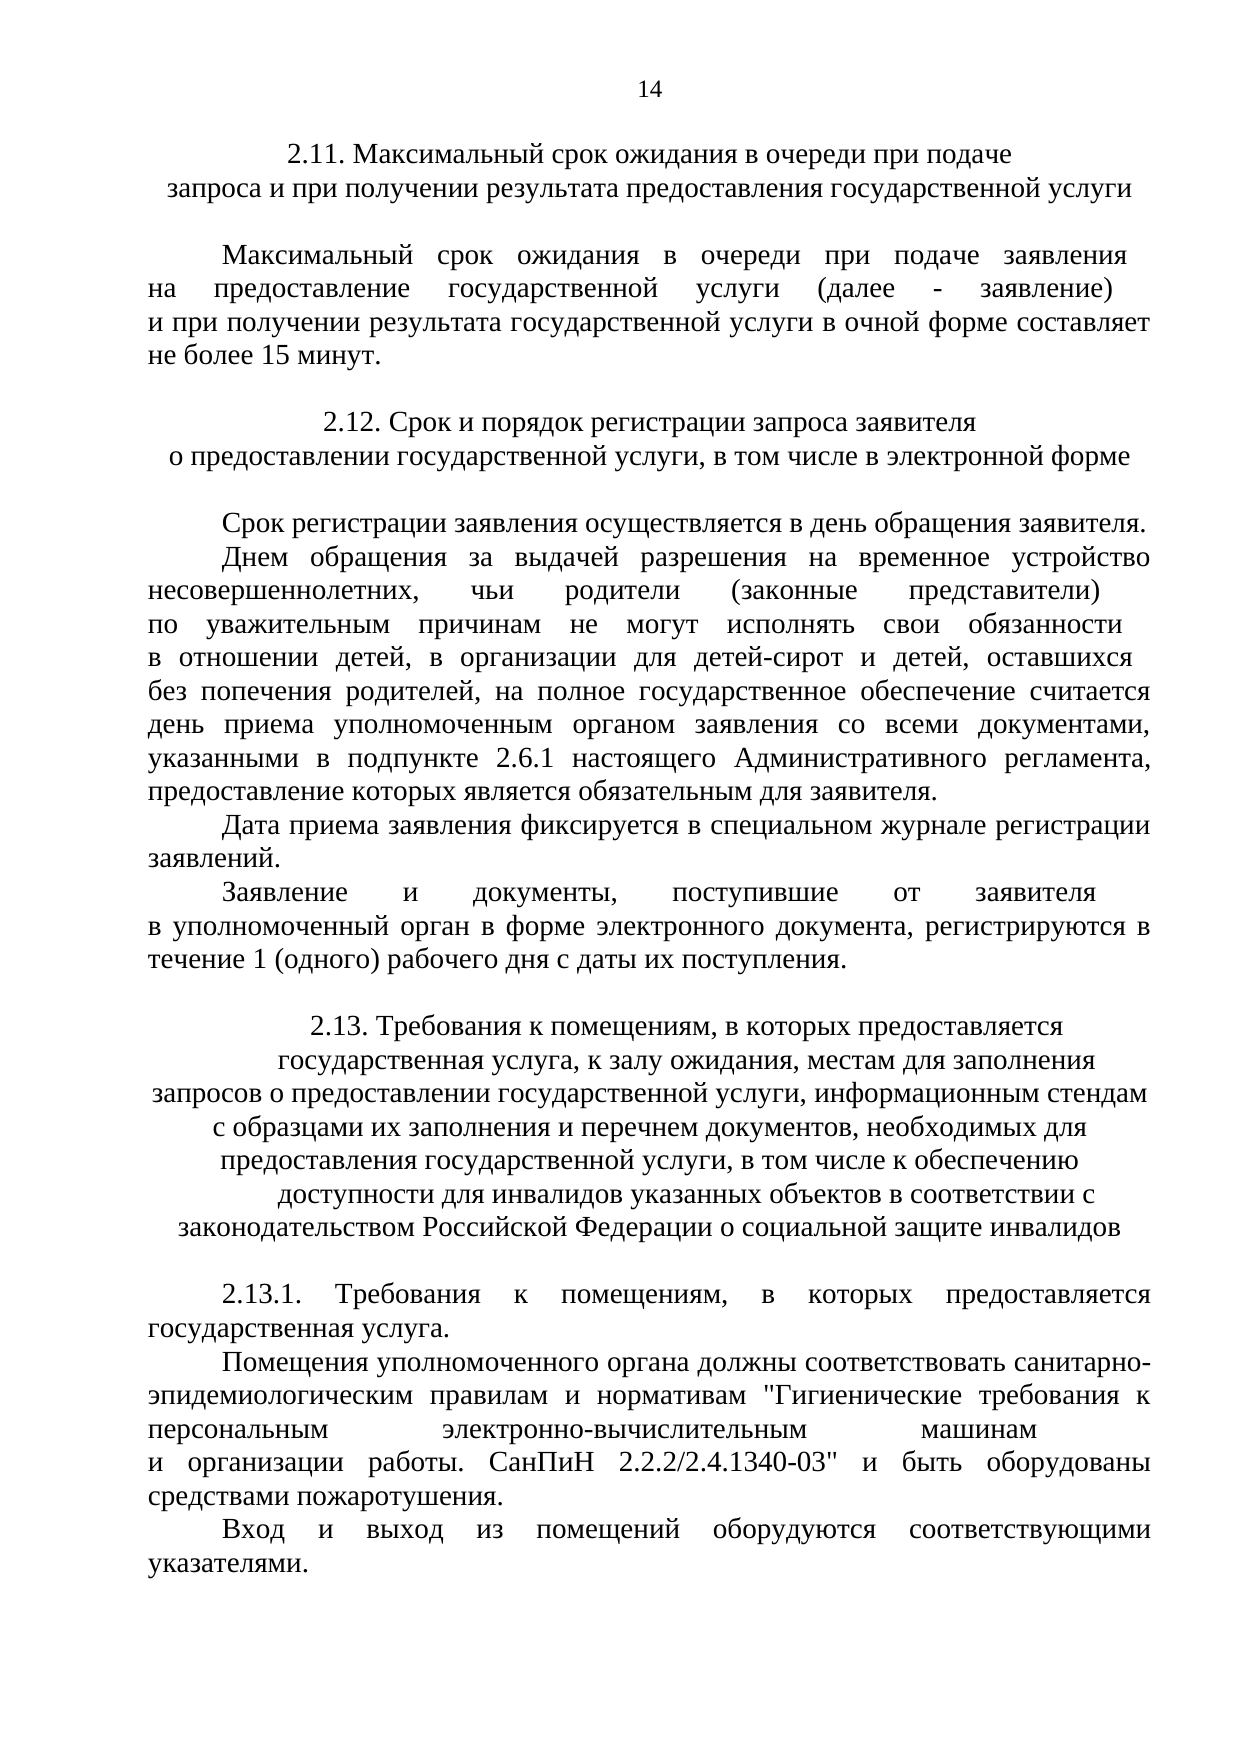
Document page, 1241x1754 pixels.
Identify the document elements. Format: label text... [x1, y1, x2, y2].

text 2.12. Срок и порядок регистрации запроса заявителя [148, 404, 1152, 438]
text Днем обращения за выдачей разрешения на временное устройство несовершеннолетних, чьи родители (законные представители) по уважительным причинам не могут исполнять свои обязанности в отношении детей, в организации для детей-сирот и детей, оставшихся без попечения родителей, на полное государственное обеспечение считается день приема уполномоченным органом заявления со всеми документами, указанными в подпункте 2.6.1 настоящего Административного регламента, предоставление которых является обязательным для заявителя. [148, 539, 1152, 807]
text Помещения уполномоченного органа должны соответствовать санитарно-эпидемиологическим правилам и нормативам "Гигиенические требования к персональным электронно-вычислительным машинам и организации работы. СанПиН 2.2.2/2.4.1340-03" и быть оборудованы средствами пожаротушения. [148, 1344, 1152, 1511]
text о предоставлении государственной услуги, в том числе в электронной форме [148, 438, 1152, 472]
text Срок регистрации заявления осуществляется в день обращения заявителя. [148, 505, 1152, 539]
text 2.11. Максимальный срок ожидания в очереди при подаче [148, 136, 1152, 170]
text Заявление и документы, поступившие от заявителя в уполномоченный орган в форме электронного документа, регистрируются в течение 1 (одного) рабочего дня с даты их поступления. [148, 874, 1152, 975]
text 2.13.1. Требования к помещениям, в которых предоставляется государственная услуга. [148, 1277, 1152, 1344]
text Максимальный срок ожидания в очереди при подаче заявления на предоставление государственной услуги (далее - заявление) и при получении результата государственной услуги в очной форме составляет не более 15 минут. [148, 237, 1152, 371]
text Дата приема заявления фиксируется в специальном журнале регистрации заявлений. [148, 807, 1152, 874]
text Вход и выход из помещений оборудуются соответствующими указателями. [148, 1511, 1152, 1578]
text государственная услуга, к залу ожидания, местам для заполнения запросов о предоставлении государственной услуги, информационным стендам с образцами их заполнения и перечнем документов, необходимых для предоставления государственной услуги, в том числе к обеспечению [148, 1042, 1152, 1176]
text 2.13. Требования к помещениям, в которых предоставляется [148, 1008, 1152, 1042]
text доступности для инвалидов указанных объектов в соответствии с законодательством Российской Федерации о социальной защите инвалидов [148, 1176, 1152, 1243]
text запроса и при получении результата предоставления государственной услуги [148, 170, 1152, 203]
